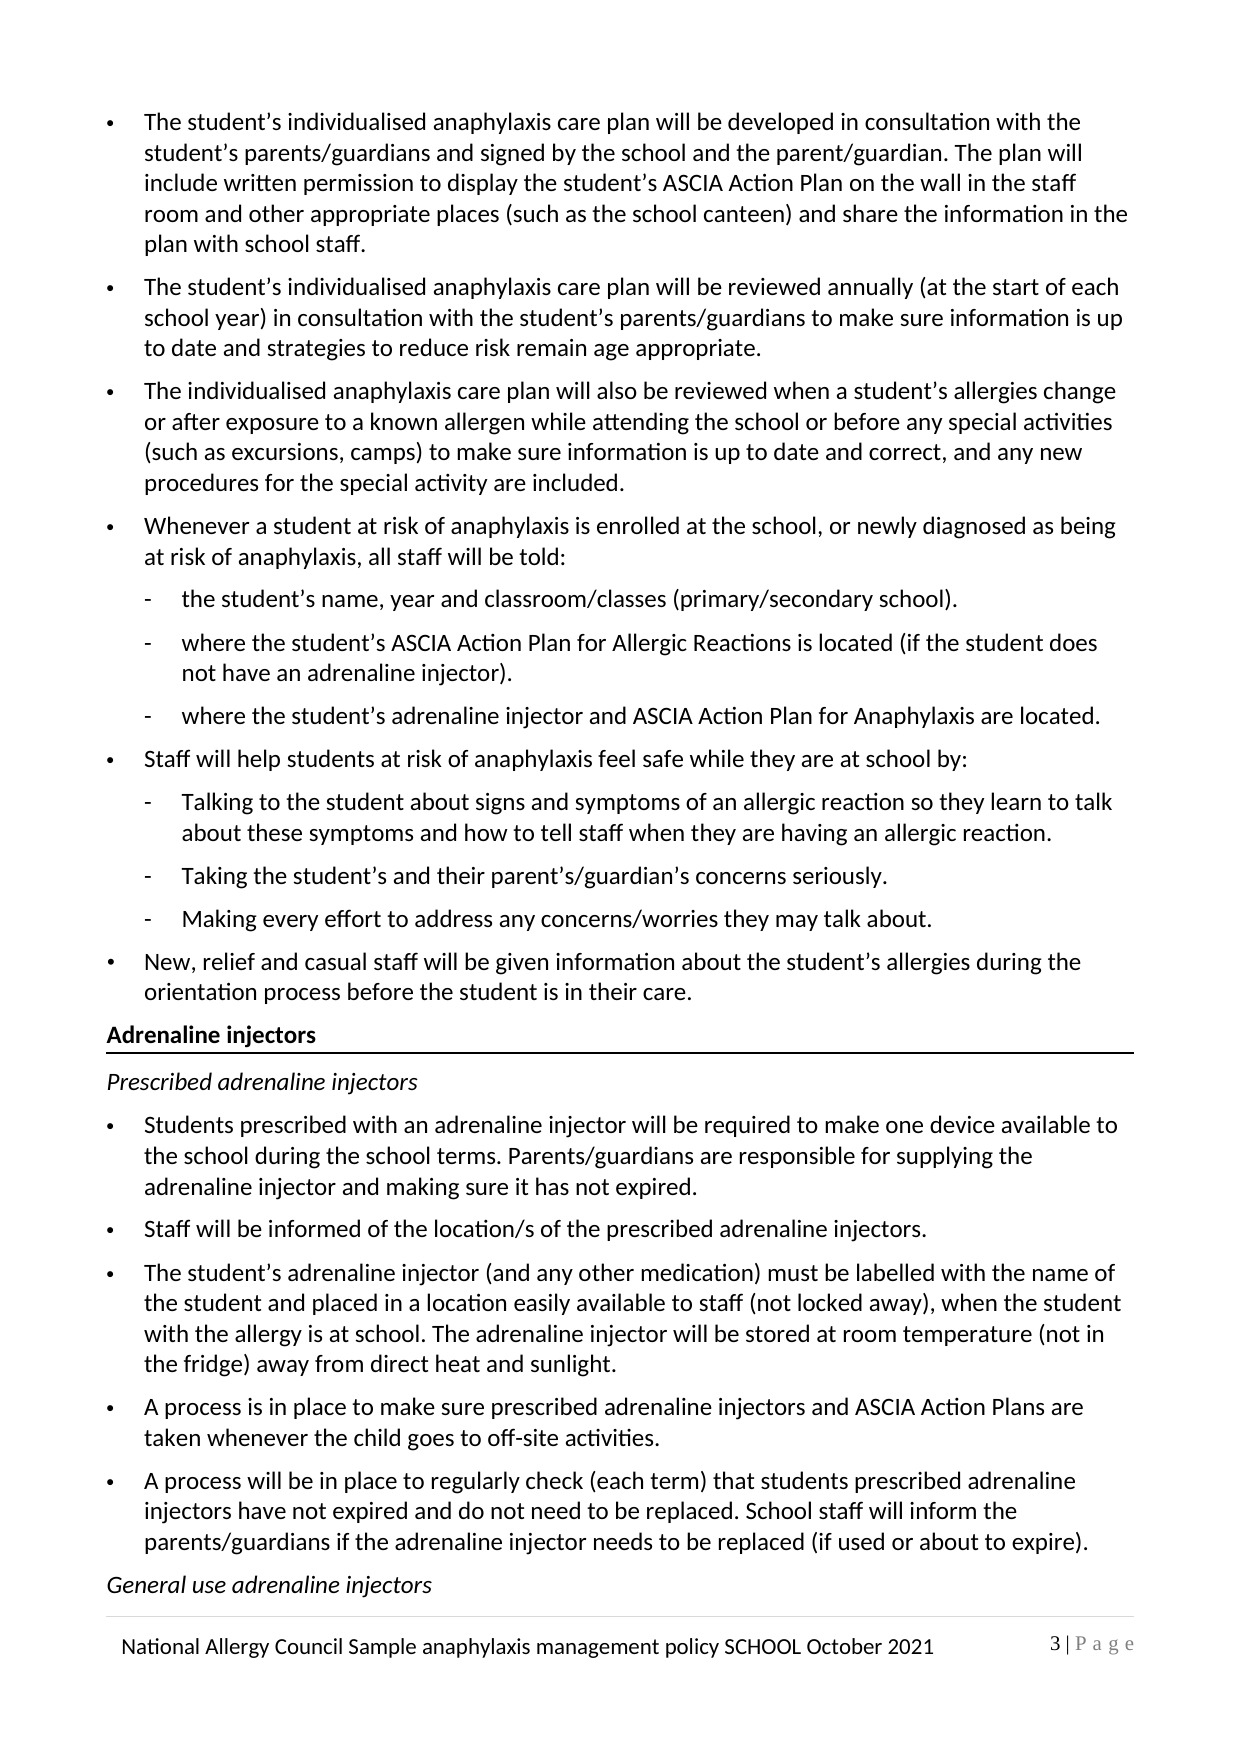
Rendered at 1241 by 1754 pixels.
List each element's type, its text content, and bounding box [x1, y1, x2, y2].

list New, relief and casual staff will be given information about the student’s allergies during the orientation process before the student is in their care. [106, 946, 1134, 1007]
list The student’s individualised anaphylaxis care plan will be reviewed annually (at the start of each school year) in consultation with the student’s parents/guardians to make sure information is up to date and strategies to reduce risk remain age appropriate. [106, 271, 1134, 363]
list where the student’s adrenaline injector and ASCIA Action Plan for Anaphylaxis are located. [144, 700, 1134, 731]
list Making every effort to address any concerns/worries they may talk about. [144, 903, 1134, 933]
list Staff will be informed of the location/s of the prescribed adrenaline injectors. [106, 1214, 1134, 1244]
list Students prescribed with an adrenaline injector will be required to make one device available to the school during the school terms. Parents/guardians are responsible for supplying the adrenaline injector and making sure it has not expired. [106, 1109, 1134, 1201]
list The individualised anaphylaxis care plan will also be reviewed when a student’s allergies change or after exposure to a known allergen while attending the school or before any special activities (such as excursions, camps) to make sure information is up to date and correct, and any new procedures for the special activity are included. [106, 376, 1134, 498]
list A process is in place to make sure prescribed adrenaline injectors and ASCIA Action Plans are taken whenever the child goes to off-site activities. [106, 1391, 1134, 1452]
list A process will be in place to regularly check (each term) that students prescribed adrenaline injectors have not expired and do not need to be replaced. School staff will inform the parents/guardians if the adrenaline injector needs to be replaced (if used or about to expire). [106, 1465, 1134, 1556]
subtitle Adrenaline injectors [106, 1019, 1134, 1052]
list Talking to the student about signs and symptoms of an allergic reaction so they learn to talk about these symptoms and how to tell staff when they are having an allergic reaction. [144, 786, 1134, 847]
text Prescribed adrenaline injectors [106, 1067, 1134, 1097]
list The student’s individualised anaphylaxis care plan will be developed in consultation with the student’s parents/guardians and signed by the school and the parent/guardian. The plan will include written permission to display the student’s ASCIA Action Plan on the wall in the staff room and other appropriate places (such as the school canteen) and share the information in the plan with school staff. [106, 106, 1134, 259]
list Whenever a student at risk of anaphylaxis is enrolled at the school, or newly diagnosed as being at risk of anaphylaxis, all staff will be told: [106, 510, 1134, 571]
text General use adrenaline injectors [106, 1569, 1134, 1599]
list Staff will help students at risk of anaphylaxis feel safe while they are at school by: [106, 743, 1134, 774]
list Taking the student’s and their parent’s/guardian’s concerns seriously. [144, 860, 1134, 890]
list where the student’s ASCIA Action Plan for Allergic Reactions is located (if the student does not have an adrenaline injector). [144, 627, 1134, 688]
list The student’s adrenaline injector (and any other medication) must be labelled with the name of the student and placed in a location easily available to staff (not locked away), when the student with the allergy is at school. The adrenaline injector will be stored at room temperature (not in the fridge) away from direct heat and sunlight. [106, 1257, 1134, 1379]
list the student’s name, year and classroom/classes (primary/secondary school). [144, 584, 1134, 614]
